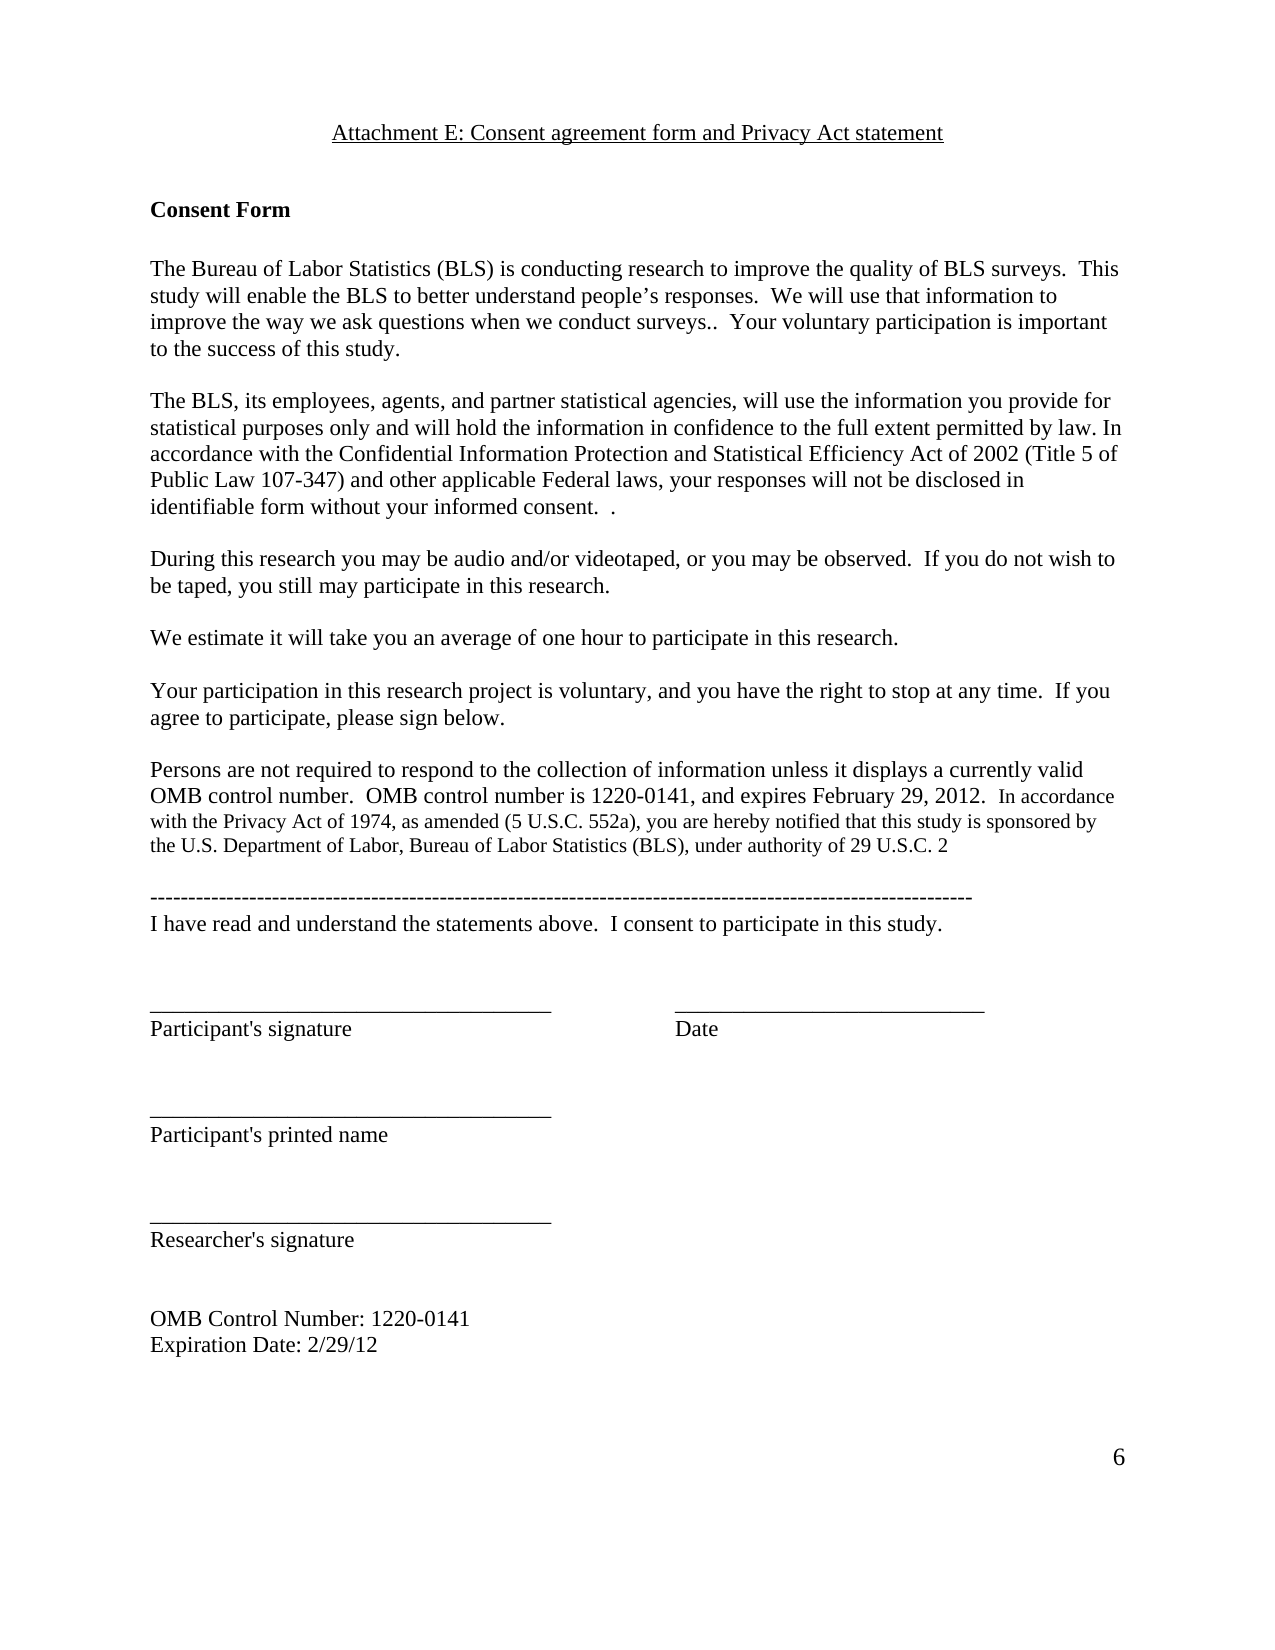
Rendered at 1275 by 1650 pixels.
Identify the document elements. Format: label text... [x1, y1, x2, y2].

text We estimate it will take you an average of one hour to participate in this research. [150, 624, 1125, 651]
text ------------------------------------------------------------------------------------------------------------ [150, 883, 1125, 910]
text Researcher's signature [150, 1226, 1125, 1252]
text ___________________________________ ___________________________ [150, 989, 1125, 1015]
text Participant's signature Date [150, 1015, 1125, 1042]
text During this research you may be audio and/or videotaped, or you may be observed. If you do not wish to be taped, you still may participate in this research. [150, 545, 1125, 598]
text I have read and understand the statements above. I consent to participate in this study. [150, 910, 1125, 936]
text Persons are not required to respond to the collection of information unless it displays a currently valid OMB control number. OMB control number is 1220-0141, and expires February 29, 2012. In accordance with the Privacy Act of 1974, as amended (5 U.S.C. 552a), you are hereby notified that this study is sponsored by the U.S. Department of Labor, Bureau of Labor Statistics (BLS), under authority of 29 U.S.C. 2 [150, 756, 1125, 857]
subtitle Consent Form [150, 197, 1125, 223]
text Attachment E: Consent agreement form and Privacy Act statement [150, 119, 1125, 145]
text The Bureau of Labor Statistics (BLS) is conducting research to improve the quality of BLS surveys. This study will enable the BLS to better understand people’s responses. We will use that information to improve the way we ask questions when we conduct surveys.. Your voluntary participation is important to the success of this study. [150, 256, 1125, 361]
text The BLS, its employees, agents, and partner statistical agencies, will use the information you provide for statistical purposes only and will hold the information in confidence to the full extent permitted by law. In accordance with the Confidential Information Protection and Statistical Efficiency Act of 2002 (Title 5 of Public Law 107-347) and other applicable Federal laws, your responses will not be disclosed in identifiable form without your informed consent. . [150, 387, 1125, 519]
text Expiration Date: 2/29/12 [150, 1331, 1125, 1358]
text Your participation in this research project is voluntary, and you have the right to stop at any time. If you agree to participate, please sign below. [150, 677, 1125, 730]
text OMB Control Number: 1220-0141 [150, 1305, 1125, 1331]
text Participant's printed name [150, 1121, 1125, 1147]
text ___________________________________ [150, 1200, 1125, 1226]
text ___________________________________ [150, 1094, 1125, 1121]
